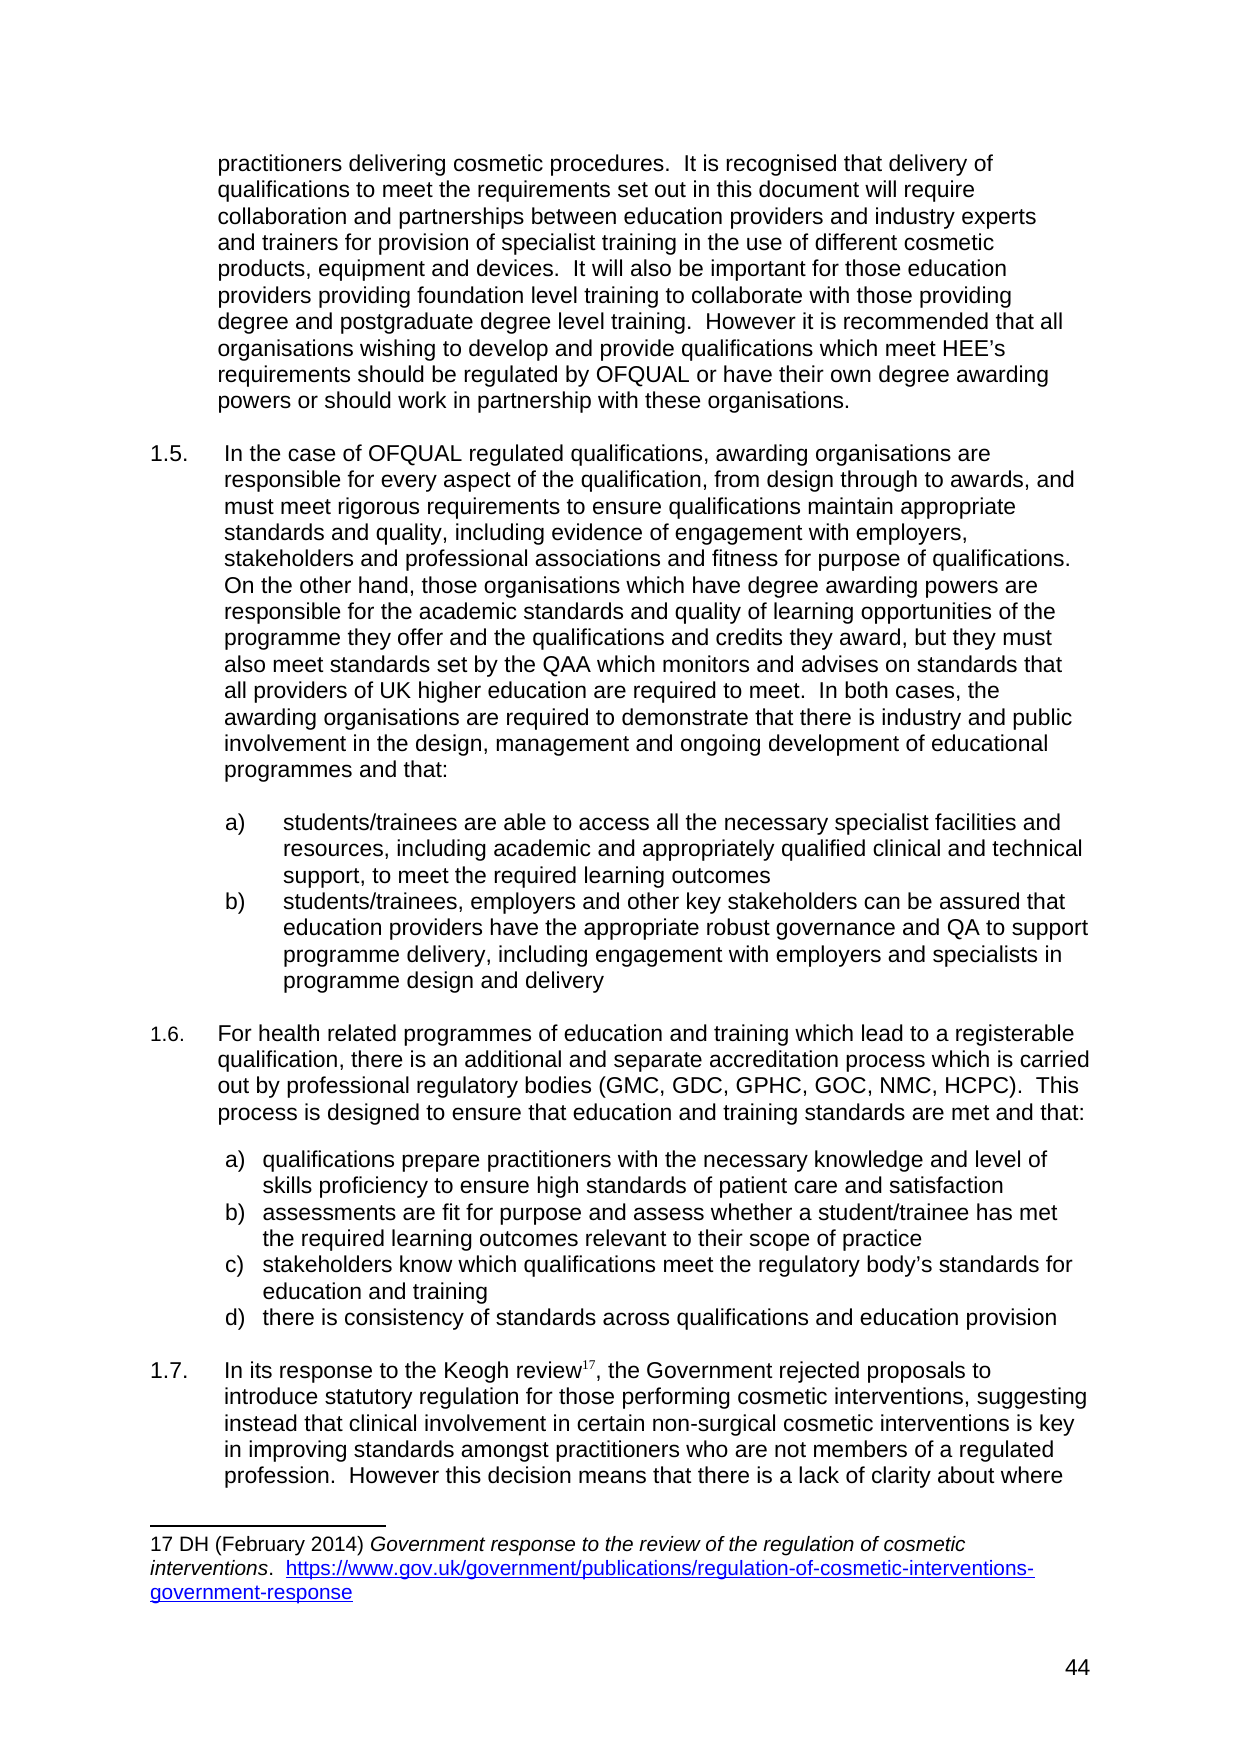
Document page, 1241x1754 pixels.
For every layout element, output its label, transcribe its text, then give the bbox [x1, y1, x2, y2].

list students/trainees, employers and other key stakeholders can be assured that education providers have the appropriate robust governance and QA to support programme delivery, including engagement with employers and specialists in programme design and delivery [225, 888, 1090, 993]
list there is consistency of standards across qualifications and education provision [225, 1304, 1090, 1330]
list stakeholders know which qualifications meet the regulatory body’s standards for education and training [225, 1251, 1090, 1304]
list students/trainees are able to access all the necessary specialist facilities and resources, including academic and appropriately qualified clinical and technical support, to meet the required learning outcomes [225, 809, 1090, 888]
list assessments are fit for purpose and assess whether a student/trainee has met the required learning outcomes relevant to their scope of practice [225, 1199, 1090, 1251]
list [150, 150, 1080, 413]
list In the case of OFQUAL regulated qualifications, awarding organisations are responsible for every aspect of the qualification, from design through to awards, and must meet rigorous requirements to ensure qualifications maintain appropriate standards and quality, including evidence of engagement with employers, stakeholders and professional associations and fitness for purpose of qualifications. On the other hand, those organisations which have degree awarding powers are responsible for the academic standards and quality of learning opportunities of the programme they offer and the qualifications and credits they award, but they must also meet standards set by the QAA which monitors and advises on standards that all providers of UK higher education are required to meet. In both cases, the awarding organisations are required to demonstrate that there is industry and public involvement in the design, management and ongoing development of educational programmes and that: [150, 440, 1090, 782]
list qualifications prepare practitioners with the necessary knowledge and level of skills proficiency to ensure high standards of patient care and satisfaction [225, 1146, 1090, 1199]
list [150, 1357, 1090, 1489]
list For health related programmes of education and training which lead to a registerable qualification, there is an additional and separate accreditation process which is carried out by professional regulatory bodies (GMC, GDC, GPHC, GOC, NMC, HCPC). This process is designed to ensure that education and training standards are met and that: [150, 1020, 1090, 1125]
